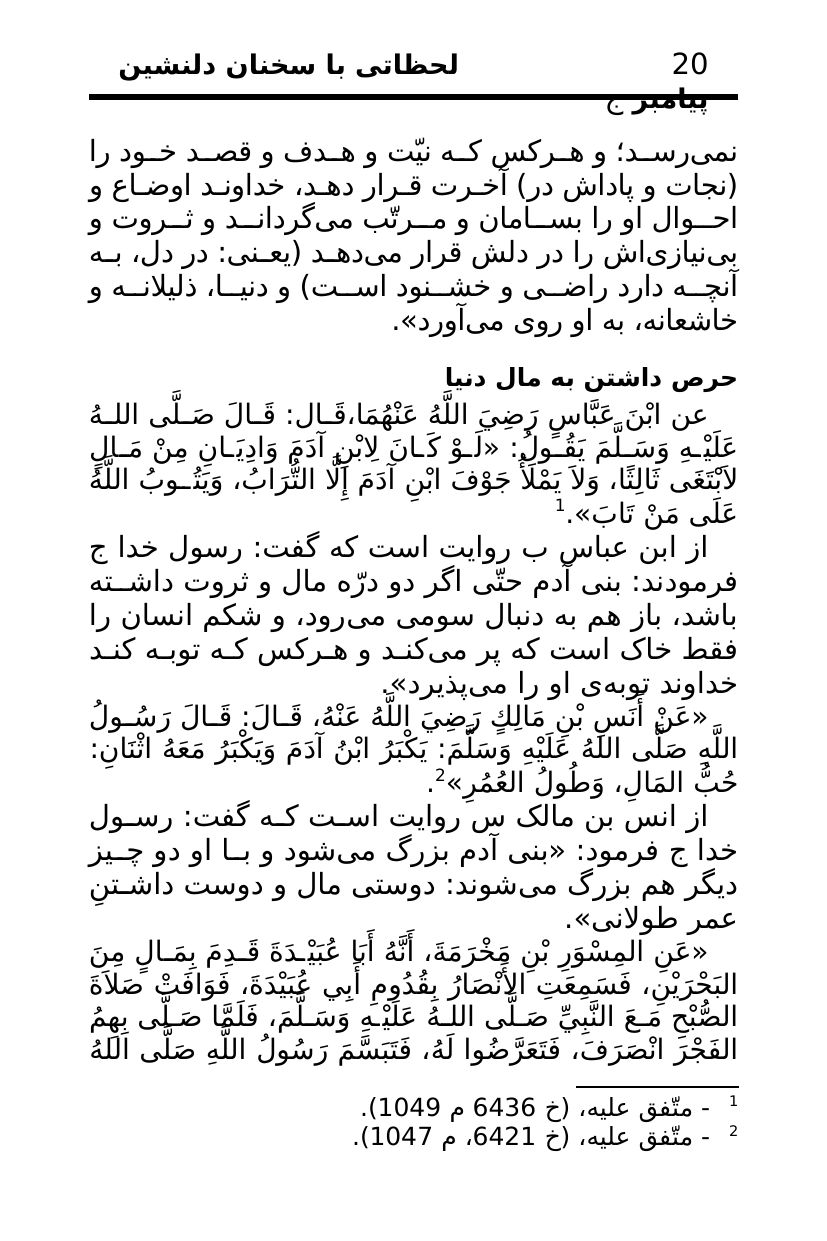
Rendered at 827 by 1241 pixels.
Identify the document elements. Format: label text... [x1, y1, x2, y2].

text از انس بن مالک س روایت است که گفت: رسول خدا ج فرمود: «بنی آدم بزرگ می‌شود و با او دو چیز دیگر هم بزرگ می‌شوند: دوستی مال و دوست داشتنِ عمر طولانی». [89, 799, 738, 935]
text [89, 134, 738, 338]
text حرص داشتن به مال دنیا [89, 363, 738, 392]
text عن ابْنَ عَبَّاسٍ رَضِيَ اللَّهُ عَنْهُمَا،قَال: قَالَ صَلَّى اللهُ عَلَيْهِ وَسَلَّمَ يَقُولُ: «لَوْ كَانَ لِابْنِ آدَمَ وَادِيَانِ مِنْ مَالٍ لاَبْتَغَى ثَالِثًا، وَلاَ يَمْلَأُ جَوْفَ ابْنِ آدَمَ إِلَّا التُّرَابُ، وَيَتُوبُ اللَّهُ عَلَى مَنْ تَابَ». [89, 398, 738, 530]
text از ابن عباس ب روایت است که گفت: رسول خدا ج فرمودند: بنی آدم حتّی اگر دو درّه مال و ثروت داشته باشد، باز هم به دنبال سومی می‌رود، و شکم انسان را فقط خاک است که پر می‌کند و هرکس که توبه کند خداوند توبه‌ی او را می‌پذیرد». [89, 530, 738, 700]
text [89, 935, 738, 1066]
text «عَنْ أَنَسِ بْنِ مَالِكٍ رَضِيَ اللَّهُ عَنْهُ، قَالَ: قَالَ رَسُولُ اللَّهِ صَلَّى اللهُ عَلَيْهِ وَسَلَّمَ: يَكْبَرُ ابْنُ آدَمَ وَيَكْبَرُ مَعَهُ اثْنَانِ: حُبُّ المَالِ، وَطُولُ العُمُرِ». [89, 700, 738, 799]
